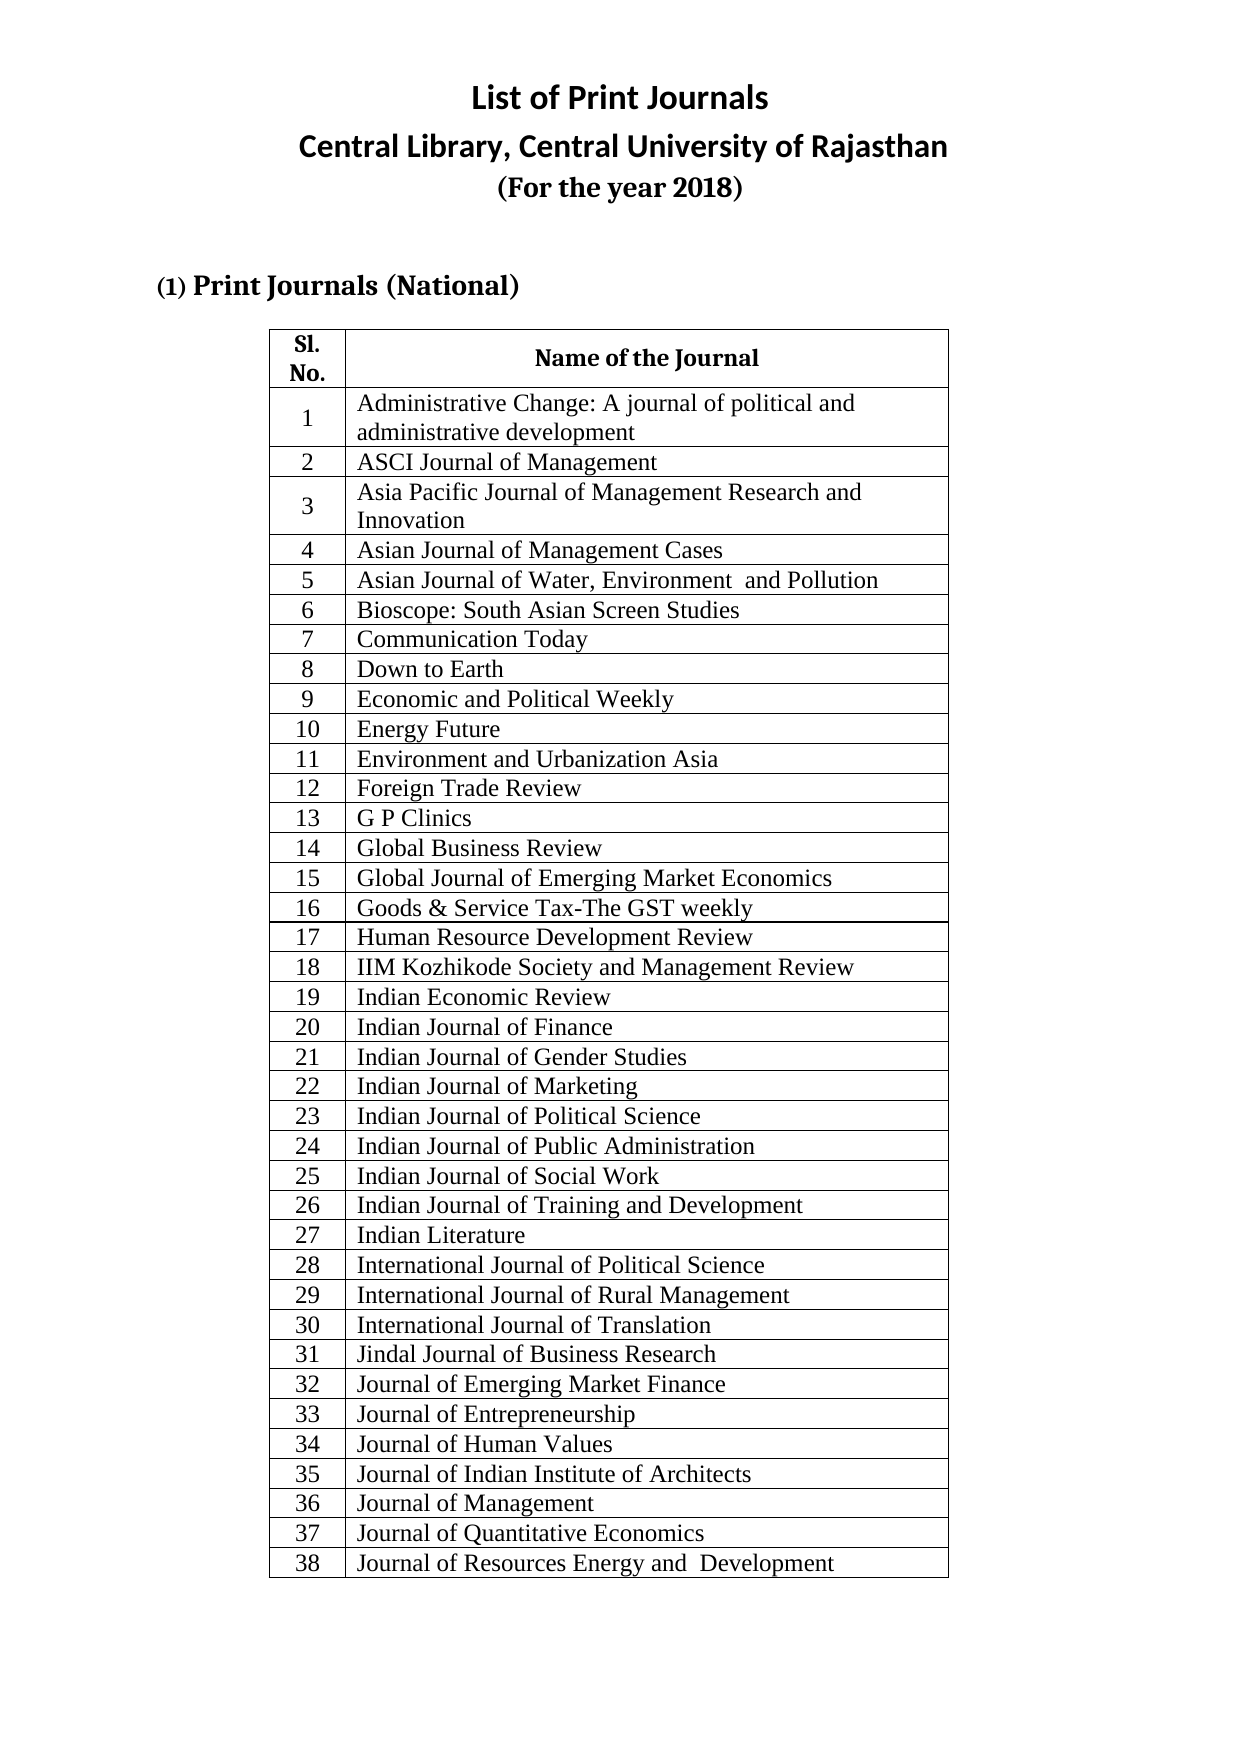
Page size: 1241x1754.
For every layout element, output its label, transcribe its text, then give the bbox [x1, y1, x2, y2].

text Central Library, Central University of Rajasthan [150, 125, 1090, 165]
table_cell Indian Journal of Political Science [346, 1101, 948, 1130]
table_header Sl. No. [270, 330, 345, 387]
table_cell Down to Earth [346, 654, 948, 683]
table_cell G P Clinics [346, 803, 948, 832]
table_cell 37 [270, 1518, 345, 1547]
table_cell 22 [270, 1071, 345, 1100]
table_cell Indian Economic Review [346, 982, 948, 1011]
table_cell 27 [270, 1220, 345, 1249]
table_cell Communication Today [346, 625, 948, 653]
table_cell International Journal of Political Science [346, 1250, 948, 1279]
table_cell Global Business Review [346, 833, 948, 862]
table_cell 33 [270, 1399, 345, 1428]
table_cell Journal of Entrepreneurship [346, 1399, 948, 1428]
table_header Name of the Journal [346, 330, 948, 387]
table_cell 24 [270, 1131, 345, 1160]
table_cell Indian Journal of Public Administration [346, 1131, 948, 1160]
table_cell ASCI Journal of Management [346, 447, 948, 476]
table_cell 20 [270, 1012, 345, 1041]
table_cell Journal of Resources Energy and Development [346, 1548, 948, 1577]
table_cell Journal of Quantitative Economics [346, 1518, 948, 1547]
table_cell Goods & Service Tax-The GST weekly [346, 893, 948, 921]
text (For the year 2018) [150, 171, 1090, 205]
table_cell Asia Pacific Journal of Management Research and Innovation [346, 477, 948, 534]
table_cell International Journal of Translation [346, 1310, 948, 1338]
table_cell Human Resource Development Review [346, 923, 948, 951]
table_cell 25 [270, 1161, 345, 1189]
table_cell Journal of Human Values [346, 1429, 948, 1458]
table_cell 23 [270, 1101, 345, 1130]
table_cell 28 [270, 1250, 345, 1279]
table_cell Indian Journal of Marketing [346, 1071, 948, 1100]
table_cell Journal of Indian Institute of Architects [346, 1459, 948, 1487]
table_cell Indian Journal of Social Work [346, 1161, 948, 1189]
table_cell 21 [270, 1042, 345, 1070]
table_cell 4 [270, 535, 345, 564]
table_cell 9 [270, 684, 345, 713]
table_cell 18 [270, 952, 345, 981]
text (1) Print Journals (National) [150, 269, 1090, 303]
table_cell 30 [270, 1310, 345, 1338]
table_cell 7 [270, 625, 345, 653]
table_cell 14 [270, 833, 345, 862]
table_cell 3 [270, 477, 345, 534]
table_cell 36 [270, 1489, 345, 1517]
table_cell 8 [270, 654, 345, 683]
table_cell Asian Journal of Management Cases [346, 535, 948, 564]
table_cell 38 [270, 1548, 345, 1577]
table_cell 10 [270, 714, 345, 743]
table_cell 17 [270, 923, 345, 951]
table_cell 13 [270, 803, 345, 832]
table_cell 35 [270, 1459, 345, 1487]
table_cell 31 [270, 1340, 345, 1368]
table_cell 11 [270, 744, 345, 772]
table_cell 1 [270, 388, 345, 446]
table_cell Journal of Management [346, 1489, 948, 1517]
table_cell 12 [270, 774, 345, 802]
table_cell Economic and Political Weekly [346, 684, 948, 713]
table_cell International Journal of Rural Management [346, 1280, 948, 1309]
table_cell Global Journal of Emerging Market Economics [346, 863, 948, 892]
table_cell Energy Future [346, 714, 948, 743]
table_cell 16 [270, 893, 345, 921]
table_cell 34 [270, 1429, 345, 1458]
table_cell 2 [270, 447, 345, 476]
text List of Print Journals [150, 75, 1090, 118]
table_cell 26 [270, 1191, 345, 1219]
table_cell Jindal Journal of Business Research [346, 1340, 948, 1368]
table_cell 32 [270, 1369, 345, 1398]
table_cell Asian Journal of Water, Environment and Pollution [346, 565, 948, 594]
table_cell Bioscope: South Asian Screen Studies [346, 595, 948, 623]
table_cell Environment and Urbanization Asia [346, 744, 948, 772]
table_cell Administrative Change: A journal of political and administrative development [346, 388, 948, 446]
table_cell Indian Journal of Gender Studies [346, 1042, 948, 1070]
table_cell Indian Journal of Finance [346, 1012, 948, 1041]
table_cell 15 [270, 863, 345, 892]
table_cell IIM Kozhikode Society and Management Review [346, 952, 948, 981]
table_cell Journal of Emerging Market Finance [346, 1369, 948, 1398]
table_cell 5 [270, 565, 345, 594]
table_cell 29 [270, 1280, 345, 1309]
table_cell Foreign Trade Review [346, 774, 948, 802]
table_cell 19 [270, 982, 345, 1011]
table_cell Indian Journal of Training and Development [346, 1191, 948, 1219]
table_cell 6 [270, 595, 345, 623]
table_cell Indian Literature [346, 1220, 948, 1249]
